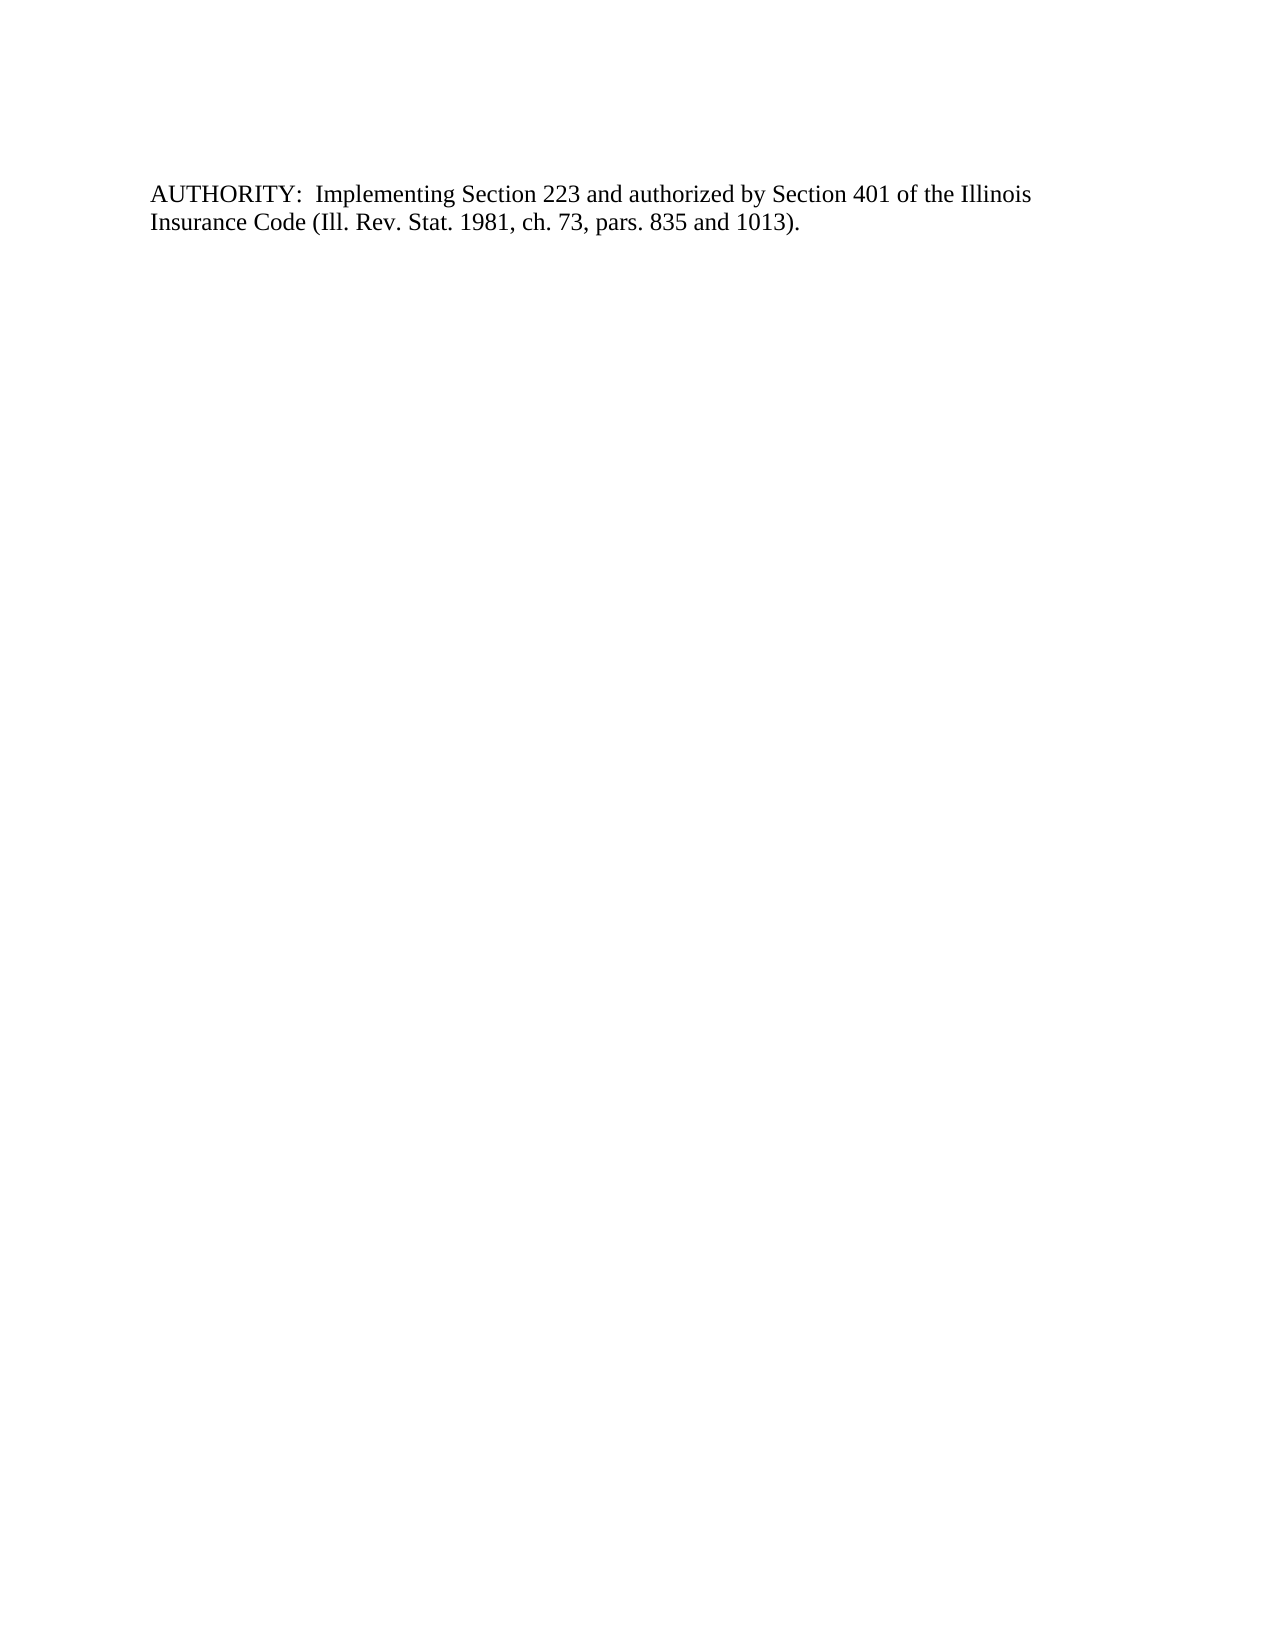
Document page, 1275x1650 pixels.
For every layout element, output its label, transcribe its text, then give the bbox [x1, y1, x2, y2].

text AUTHORITY: Implementing Section 223 and authorized by Section 401 of the Illinois Insurance Code (Ill. Rev. Stat. 1981, ch. 73, pars. 835 and 1013). [150, 179, 1125, 236]
